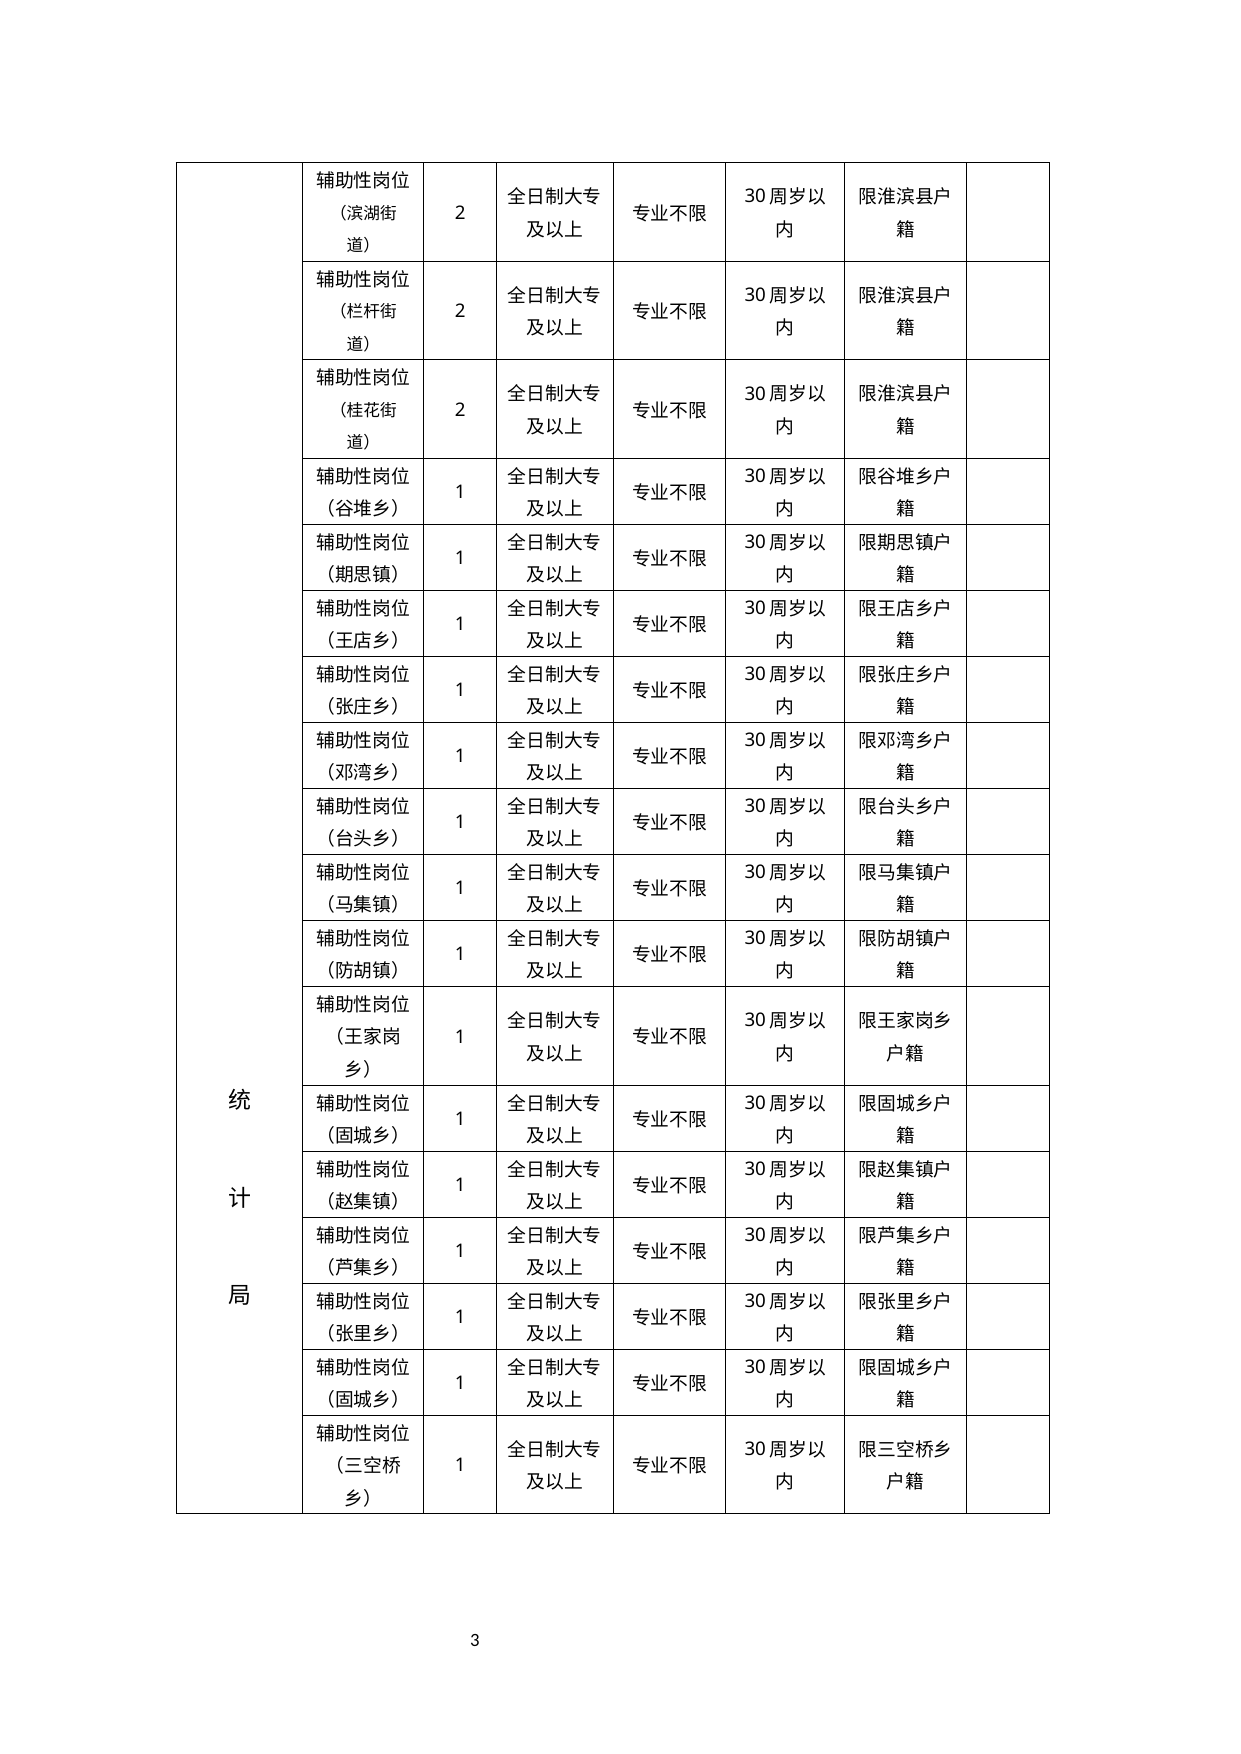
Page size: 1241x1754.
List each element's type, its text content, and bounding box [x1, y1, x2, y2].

table_cell 30周岁以内 [726, 987, 844, 1084]
table_cell 专业不限 [614, 1350, 725, 1415]
table_cell 2 [424, 360, 496, 458]
table_cell 1 [424, 525, 496, 590]
table_cell 辅助性岗位（固城乡） [303, 1086, 423, 1151]
table_cell 辅助性岗位（台头乡） [303, 789, 423, 854]
table_cell 全日制大专及以上 [497, 657, 613, 722]
table_cell 全日制大专及以上 [497, 591, 613, 656]
table_cell 限芦集乡户籍 [845, 1218, 966, 1283]
table_cell 30周岁以内 [726, 1218, 844, 1283]
table_cell 全日制大专及以上 [497, 1086, 613, 1151]
table_cell 30周岁以内 [726, 657, 844, 722]
table_cell 辅助性岗位（王家岗乡） [303, 987, 423, 1084]
table_cell 1 [424, 459, 496, 524]
table_cell 1 [424, 1152, 496, 1217]
table_cell 辅助性岗位（栏杆街道） [303, 262, 423, 359]
table_cell 30周岁以内 [726, 855, 844, 920]
table_cell 辅助性岗位（谷堆乡） [303, 459, 423, 524]
table_cell 1 [424, 723, 496, 788]
table_cell [967, 723, 1049, 788]
table_cell 辅助性岗位（邓湾乡） [303, 723, 423, 788]
table_cell 1 [424, 1416, 496, 1513]
table_cell 辅助性岗位（桂花街道） [303, 360, 423, 458]
table_cell 专业不限 [614, 262, 725, 359]
table_cell 2 [424, 163, 496, 261]
table_cell 限张里乡户籍 [845, 1284, 966, 1349]
table_cell [967, 262, 1049, 359]
table_cell [967, 591, 1049, 656]
table_cell 1 [424, 789, 496, 854]
table_cell 专业不限 [614, 1152, 725, 1217]
table_cell 全日制大专及以上 [497, 1152, 613, 1217]
table_cell 全日制大专及以上 [497, 1218, 613, 1283]
table_cell [967, 855, 1049, 920]
table_cell 全日制大专及以上 [497, 1350, 613, 1415]
table_cell 限淮滨县户籍 [845, 360, 966, 458]
table_cell 辅助性岗位（三空桥乡） [303, 1416, 423, 1513]
table_cell 1 [424, 657, 496, 722]
table_cell 辅助性岗位（滨湖街道） [303, 163, 423, 261]
table_cell 专业不限 [614, 723, 725, 788]
table_cell [967, 525, 1049, 590]
table_cell 专业不限 [614, 360, 725, 458]
table_cell 限赵集镇户籍 [845, 1152, 966, 1217]
table_cell [967, 1350, 1049, 1415]
table_cell 30周岁以内 [726, 1152, 844, 1217]
table_cell 全日制大专及以上 [497, 163, 613, 261]
table_cell 专业不限 [614, 1086, 725, 1151]
table_cell 30周岁以内 [726, 360, 844, 458]
table_cell [967, 1284, 1049, 1349]
table_cell [967, 789, 1049, 854]
table_cell 30周岁以内 [726, 1416, 844, 1513]
table_cell 限防胡镇户籍 [845, 921, 966, 986]
table_cell 限王家岗乡户籍 [845, 987, 966, 1084]
table_cell 1 [424, 921, 496, 986]
table_cell 全日制大专及以上 [497, 789, 613, 854]
table_cell [967, 1086, 1049, 1151]
table_cell 辅助性岗位（王店乡） [303, 591, 423, 656]
table_cell 30周岁以内 [726, 525, 844, 590]
table_cell 专业不限 [614, 987, 725, 1084]
table_cell 限淮滨县户籍 [845, 262, 966, 359]
table_cell [967, 1416, 1049, 1513]
table_cell [967, 1218, 1049, 1283]
table_cell 30周岁以内 [726, 459, 844, 524]
table_cell 限张庄乡户籍 [845, 657, 966, 722]
table_cell 限固城乡户籍 [845, 1086, 966, 1151]
table_cell [967, 1152, 1049, 1217]
table_cell 专业不限 [614, 591, 725, 656]
table_cell 全日制大专及以上 [497, 360, 613, 458]
table_cell 30周岁以内 [726, 723, 844, 788]
table_cell 1 [424, 987, 496, 1084]
table_cell 限马集镇户籍 [845, 855, 966, 920]
table_cell 专业不限 [614, 459, 725, 524]
table_cell 辅助性岗位（芦集乡） [303, 1218, 423, 1283]
table_cell 30周岁以内 [726, 262, 844, 359]
table_cell 2 [424, 262, 496, 359]
table_cell 限固城乡户籍 [845, 1350, 966, 1415]
table_cell 30周岁以内 [726, 789, 844, 854]
table_cell 限邓湾乡户籍 [845, 723, 966, 788]
table_cell 1 [424, 1218, 496, 1283]
table_cell 辅助性岗位（张庄乡） [303, 657, 423, 722]
table_cell 专业不限 [614, 789, 725, 854]
table_cell 专业不限 [614, 1284, 725, 1349]
table_cell [967, 163, 1049, 261]
table_cell 限谷堆乡户籍 [845, 459, 966, 524]
table_cell 全日制大专及以上 [497, 525, 613, 590]
table_cell 辅助性岗位（固城乡） [303, 1350, 423, 1415]
table_cell 1 [424, 1284, 496, 1349]
table_cell 辅助性岗位（防胡镇） [303, 921, 423, 986]
table_cell 全日制大专及以上 [497, 459, 613, 524]
table_cell 专业不限 [614, 657, 725, 722]
table_cell 辅助性岗位（马集镇） [303, 855, 423, 920]
table_cell 专业不限 [614, 163, 725, 261]
table_cell 30周岁以内 [726, 1284, 844, 1349]
table_cell 限三空桥乡户籍 [845, 1416, 966, 1513]
table_cell 限台头乡户籍 [845, 789, 966, 854]
table_cell [967, 360, 1049, 458]
table_cell 全日制大专及以上 [497, 1416, 613, 1513]
table_cell 30周岁以内 [726, 1086, 844, 1151]
table_cell 1 [424, 1086, 496, 1151]
table_cell 1 [424, 1350, 496, 1415]
table_cell 限王店乡户籍 [845, 591, 966, 656]
table_cell [967, 657, 1049, 722]
table_cell [967, 459, 1049, 524]
table_cell 专业不限 [614, 921, 725, 986]
table_cell 30周岁以内 [726, 921, 844, 986]
table_cell 辅助性岗位（张里乡） [303, 1284, 423, 1349]
table_cell 30周岁以内 [726, 591, 844, 656]
table_cell 限淮滨县户籍 [845, 163, 966, 261]
table_cell 专业不限 [614, 855, 725, 920]
table_cell 辅助性岗位（期思镇） [303, 525, 423, 590]
table_cell 全日制大专及以上 [497, 987, 613, 1084]
table_cell 全日制大专及以上 [497, 262, 613, 359]
table_cell 全日制大专及以上 [497, 855, 613, 920]
table_cell 限期思镇户籍 [845, 525, 966, 590]
table_cell 30周岁以内 [726, 1350, 844, 1415]
table_cell [967, 987, 1049, 1084]
table_cell 全日制大专及以上 [497, 921, 613, 986]
table_cell 专业不限 [614, 525, 725, 590]
table_cell 辅助性岗位（赵集镇） [303, 1152, 423, 1217]
table_cell 1 [424, 855, 496, 920]
table_cell 全日制大专及以上 [497, 1284, 613, 1349]
table_cell 全日制大专及以上 [497, 723, 613, 788]
table_cell 1 [424, 591, 496, 656]
table_cell 专业不限 [614, 1416, 725, 1513]
table_cell 30周岁以内 [726, 163, 844, 261]
table_cell [967, 921, 1049, 986]
table_cell 专业不限 [614, 1218, 725, 1283]
